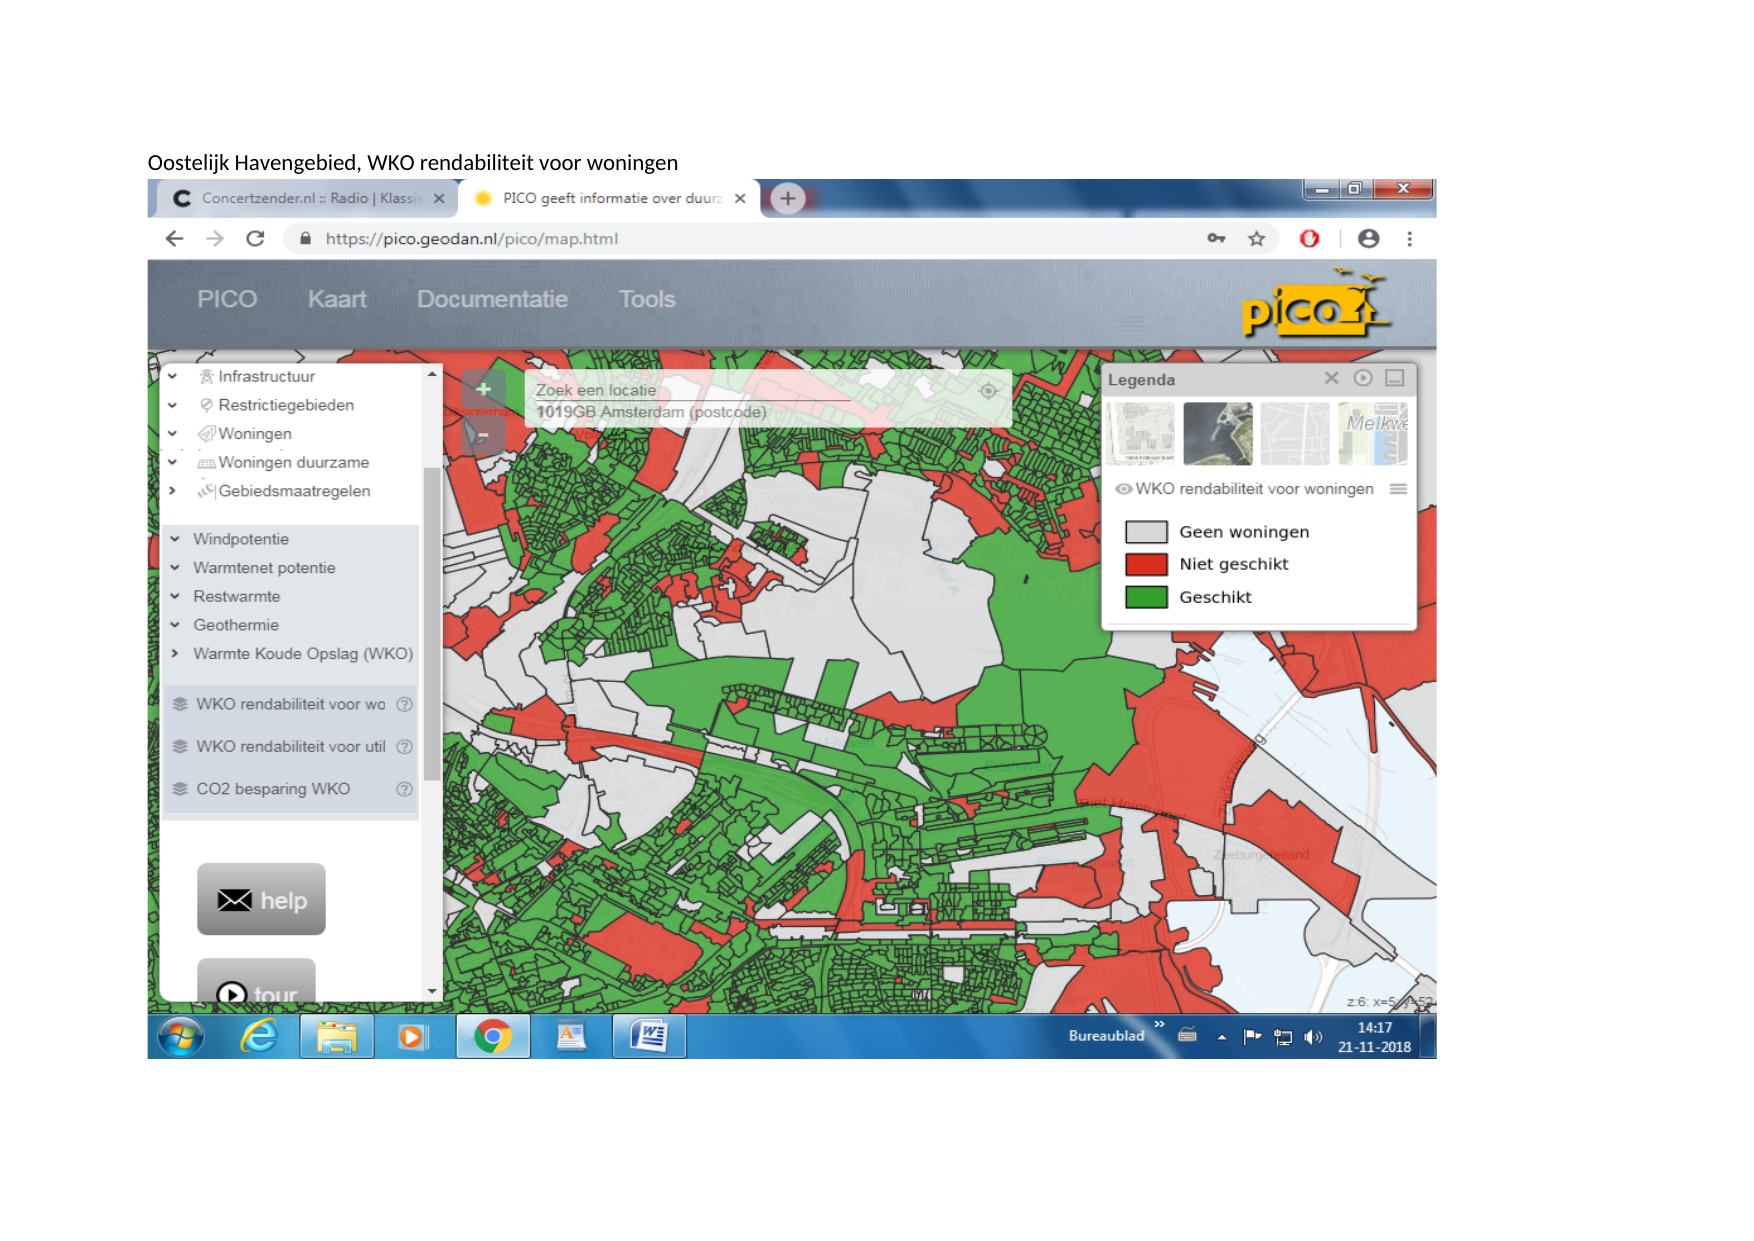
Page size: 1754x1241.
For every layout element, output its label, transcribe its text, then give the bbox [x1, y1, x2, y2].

picture [147, 179, 1437, 1059]
